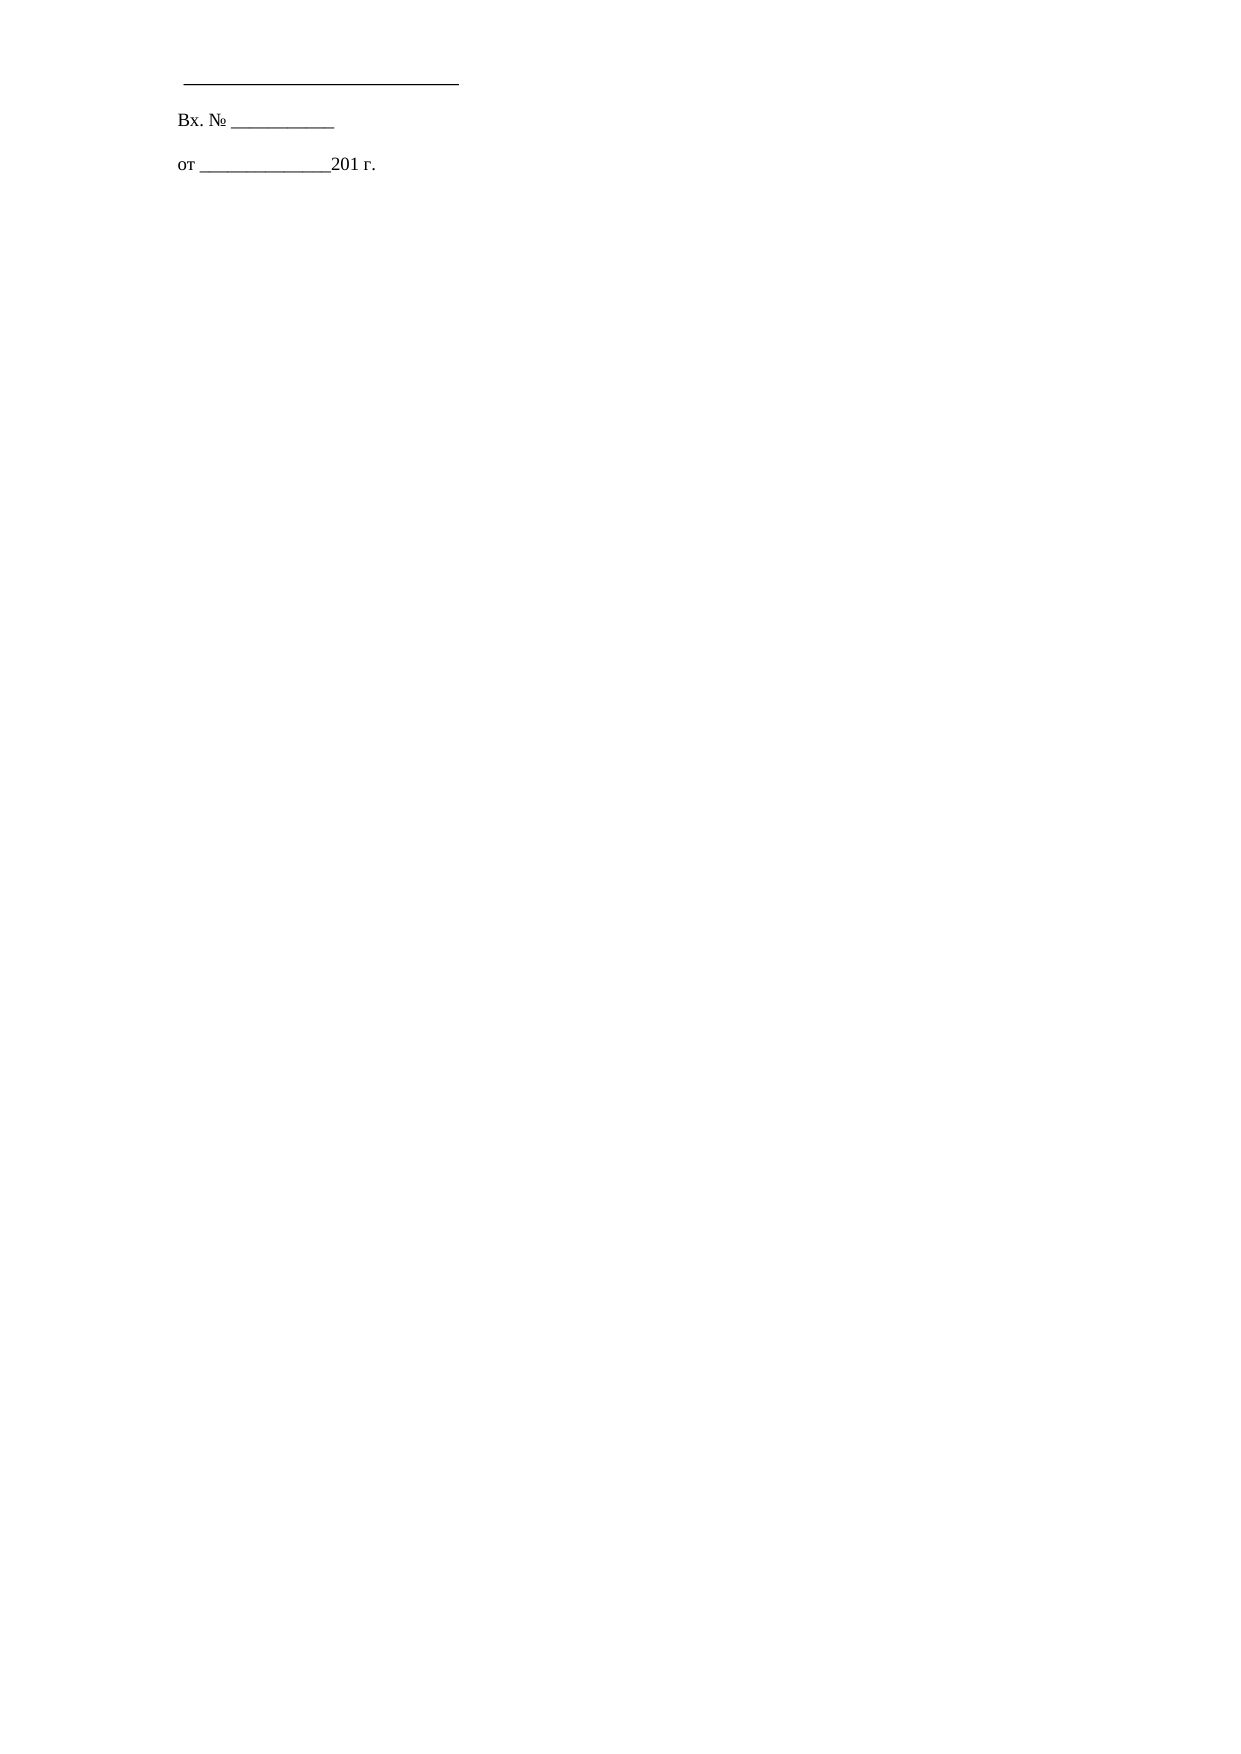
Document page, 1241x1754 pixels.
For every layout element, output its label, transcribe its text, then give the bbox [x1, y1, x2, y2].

text от ______________201 г. [177, 152, 1181, 174]
text Вх. № ___________ [177, 109, 1181, 131]
text ______________________ [177, 59, 1181, 88]
